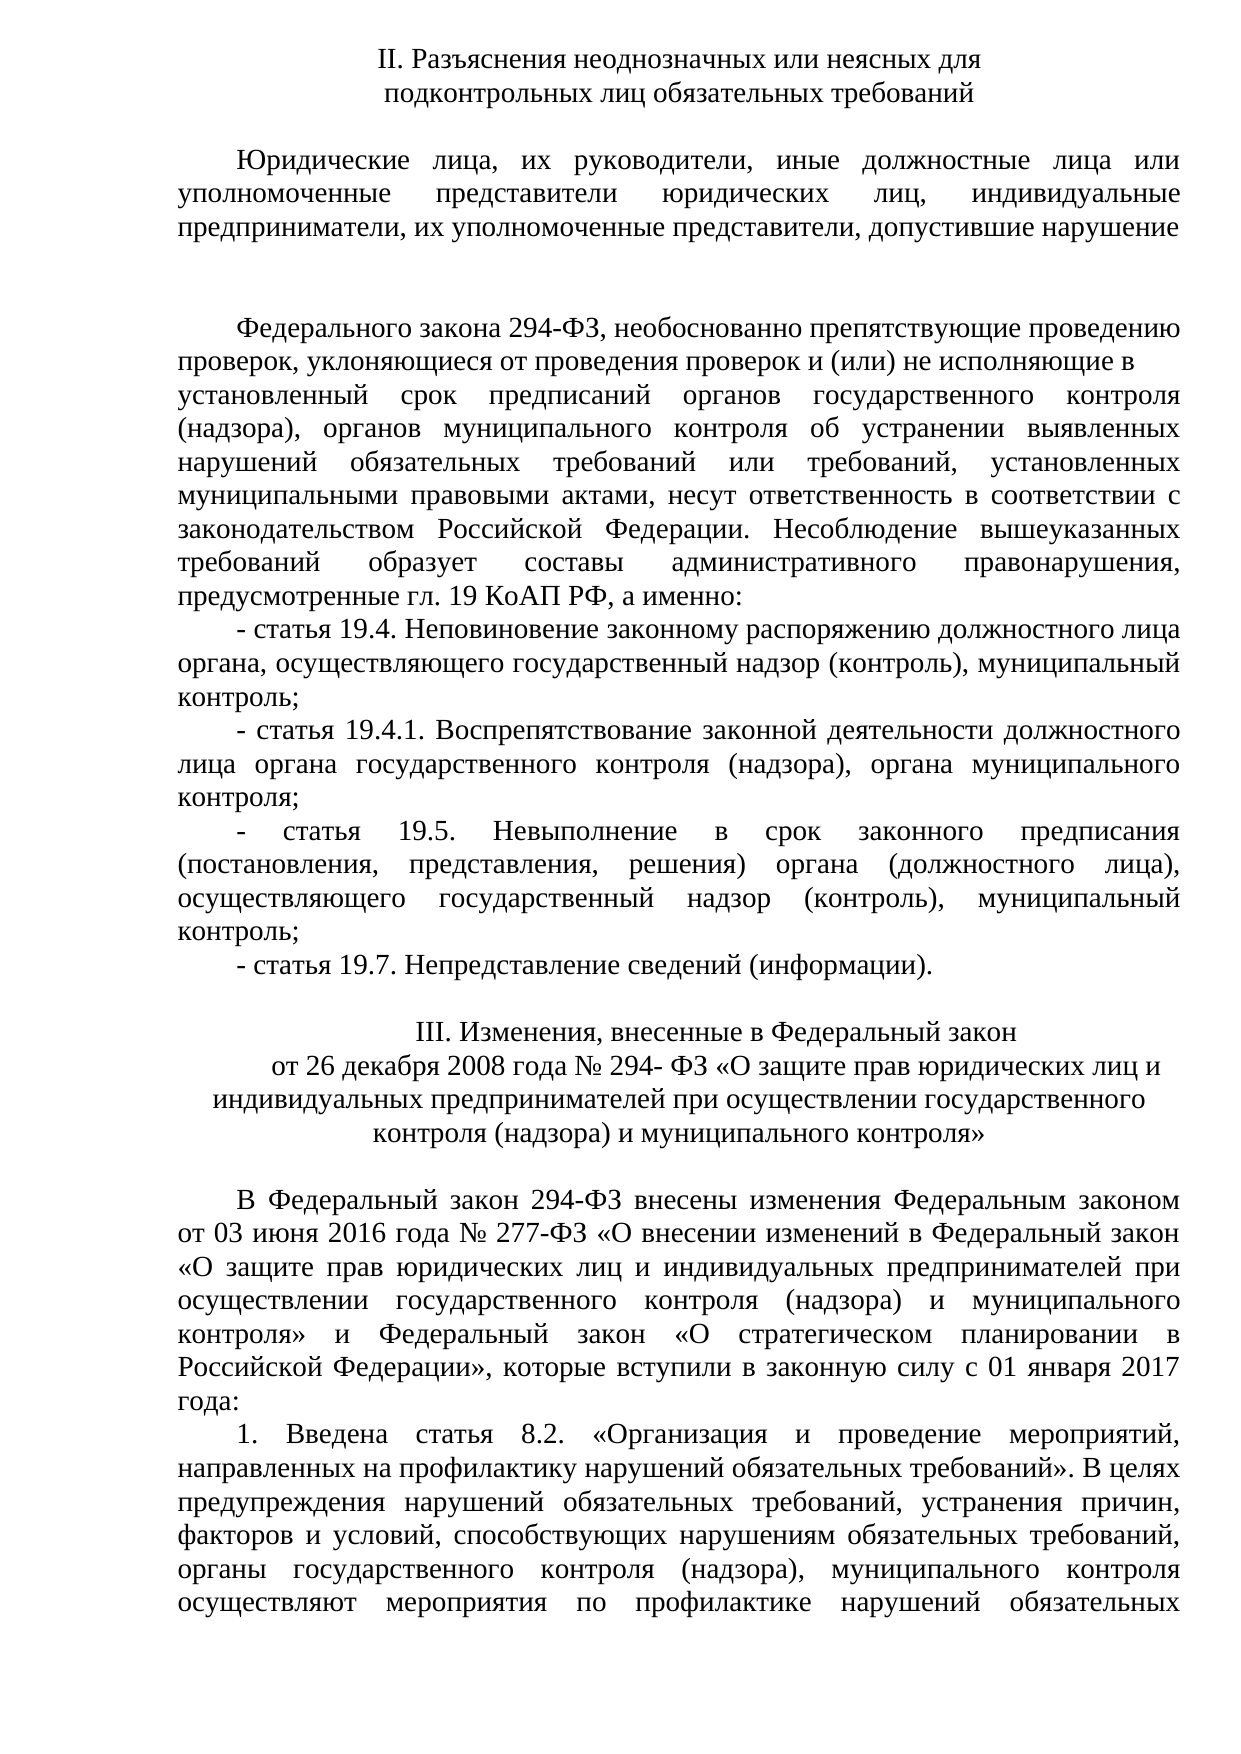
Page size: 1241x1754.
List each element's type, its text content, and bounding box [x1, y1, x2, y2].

text III. Изменения, внесенные в Федеральный закон [177, 1014, 1181, 1048]
text от 26 декабря 2008 года № 294- ФЗ «О защите прав юридических лиц и индивидуальных предпринимателей при осуществлении государственного контроля (надзора) и муниципального контроля» [177, 1048, 1181, 1148]
text В Федеральный закон 294-ФЗ внесены изменения Федеральным законом от 03 июня 2016 года № 277-ФЗ «О внесении изменений в Федеральный закон «О защите прав юридических лиц и индивидуальных предпринимателей при осуществлении государственного контроля (надзора) и муниципального контроля» и Федеральный закон «О стратегическом планировании в Российской Федерации», которые вступили в законную силу с 01 января 2017 года: [177, 1182, 1181, 1417]
text - статья 19.4. Неповиновение законному распоряжению должностного лица органа, осуществляющего государственный надзор (контроль), муниципальный контроль; [177, 612, 1181, 712]
text подконтрольных лиц обязательных требований [177, 75, 1181, 108]
text установленный срок предписаний органов государственного контроля (надзора), органов муниципального контроля об устранении выявленных нарушений обязательных требований или требований, установленных муниципальными правовыми актами, несут ответственность в соответствии с законодательством Российской Федерации. Несоблюдение вышеуказанных требований образует составы административного правонарушения, предусмотренные гл. 19 КоАП РФ, а именно: [177, 377, 1181, 612]
text II. Разъяснения неоднозначных или неясных для [177, 41, 1181, 75]
text - статья 19.5. Невыполнение в срок законного предписания (постановления, представления, решения) органа (должностного лица), осуществляющего государственный надзор (контроль), муниципальный контроль; [177, 813, 1181, 947]
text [177, 1417, 1181, 1618]
text - статья 19.7. Непредставление сведений (информации). [177, 947, 1181, 981]
text - статья 19.4.1. Воспрепятствование законной деятельности должностного лица органа государственного контроля (надзора), органа муниципального контроля; [177, 712, 1181, 813]
text Юридические лица, их руководители, иные должностные лица или уполномоченные представители юридических лиц, индивидуальные предприниматели, их уполномоченные представители, допустившие нарушение [177, 142, 1181, 243]
text Федерального закона 294-ФЗ, необоснованно препятствующие проведению проверок, уклоняющиеся от проведения проверок и (или) не исполняющие в [177, 310, 1181, 377]
